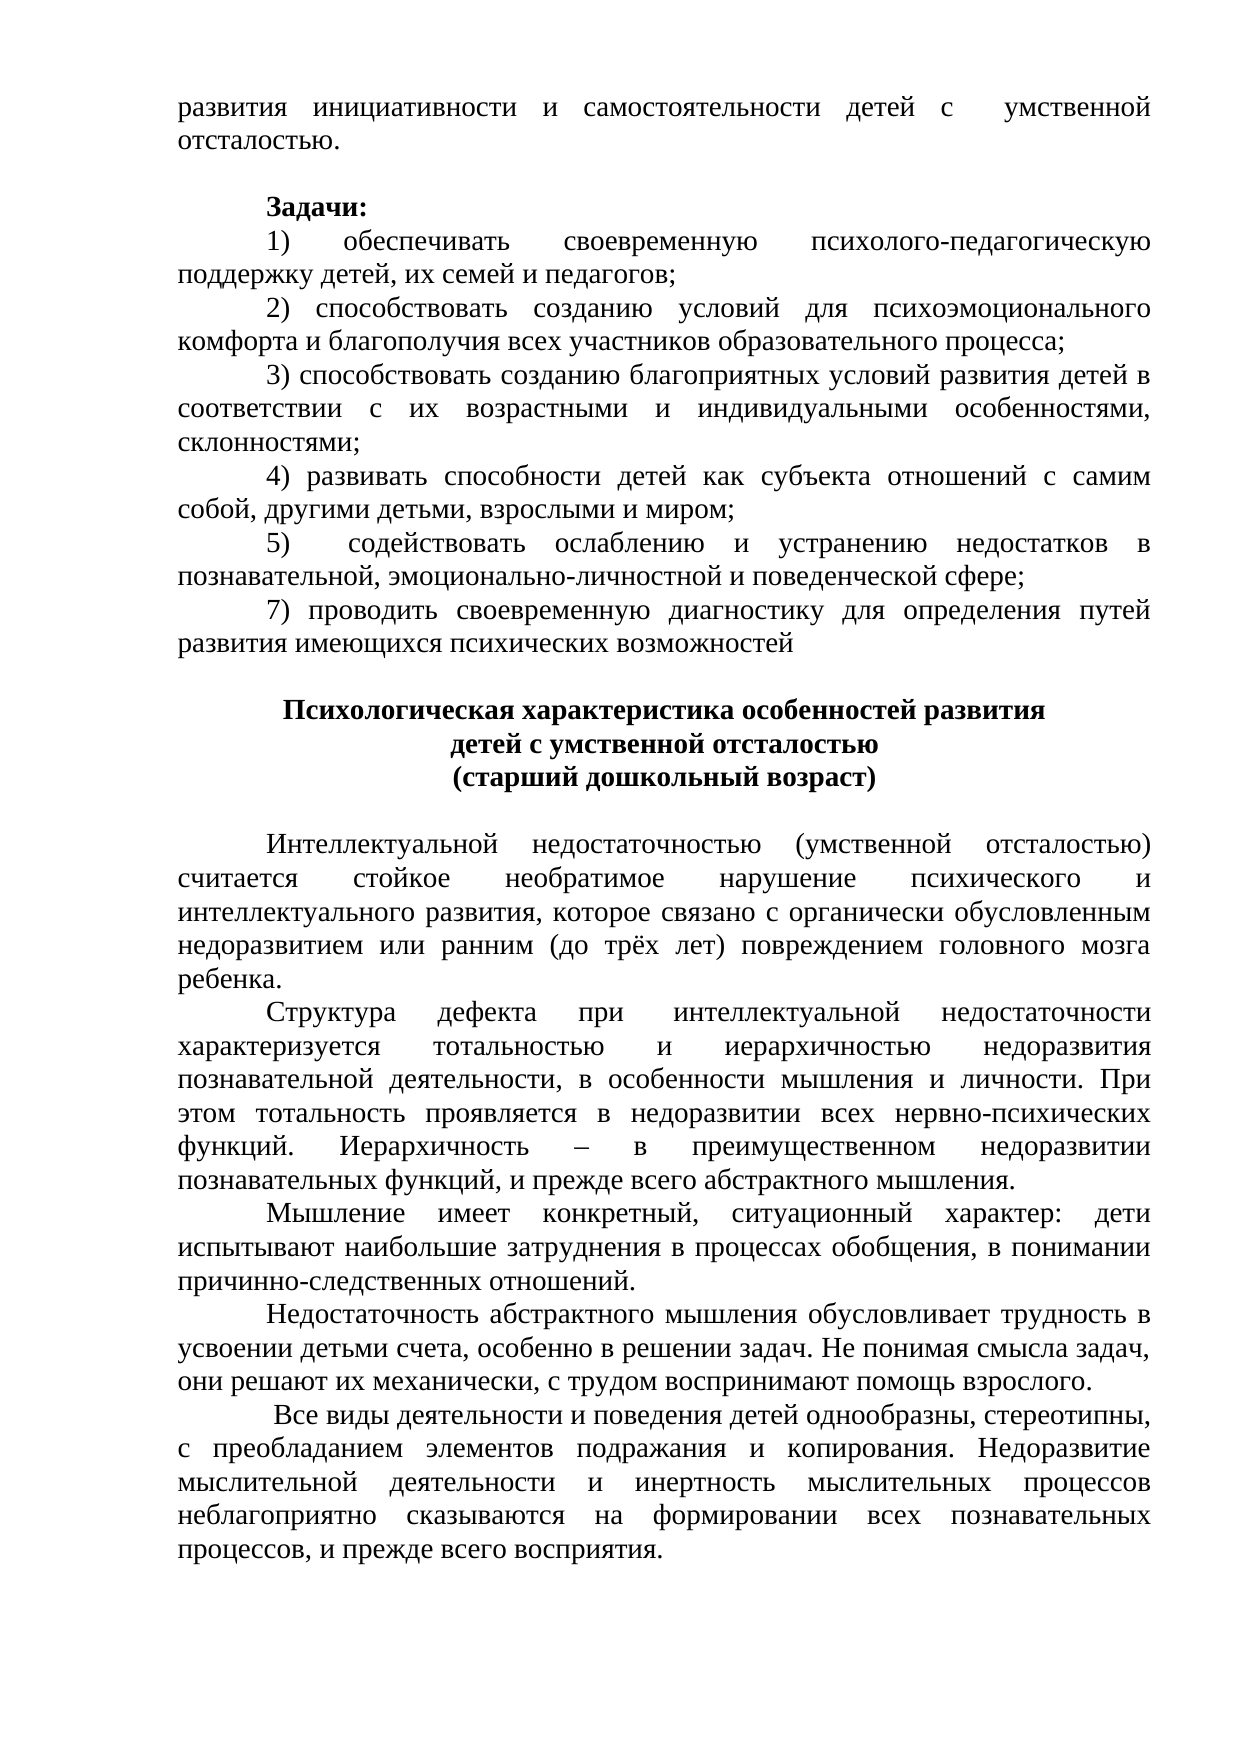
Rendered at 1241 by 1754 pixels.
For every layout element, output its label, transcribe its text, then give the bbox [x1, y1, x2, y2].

text 4) развивать способности детей как субъекта отношений с самим собой, другими детьми, взрослыми и миром; [177, 458, 1152, 525]
text Психологическая характеристика особенностей развития [177, 692, 1152, 726]
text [177, 89, 1152, 156]
text 2) способствовать созданию условий для психоэмоционального комфорта и благополучия всех участников образовательного процесса; [177, 290, 1152, 357]
text Все виды деятельности и поведения детей однообразны, стереотипны, с преобладанием элементов подражания и копирования. Недоразвитие мыслительной деятельности и инертность мыслительных процессов неблагоприятно сказываются на формировании всех познавательных процессов, и прежде всего восприятия. [177, 1397, 1152, 1564]
text 7) проводить своевременную диагностику для определения путей развития имеющихся психических возможностей [177, 592, 1152, 659]
text 3) способствовать созданию благоприятных условий развития детей в соответствии с их возрастными и индивидуальными особенностями, склонностями; [177, 357, 1152, 458]
text детей с умственной отсталостью [177, 726, 1152, 759]
text Недостаточность абстрактного мышления обусловливает трудность в усвоении детьми счета, особенно в решении задач. Не понимая смысла задач, они решают их механически, с трудом воспринимают помощь взрослого. [177, 1296, 1152, 1397]
text Задачи: [177, 189, 1152, 223]
text 5) содействовать ослаблению и устранению недостатков в познавательной, эмоционально-личностной и поведенческой сфере; [177, 525, 1152, 592]
text Интеллектуальной недостаточностью (умственной отсталостью) считается стойкое необратимое нарушение психического и интеллектуального развития, которое связано с органически обусловленным недоразвитием или ранним (до трёх лет) повреждением головного мозга ребенка. [177, 827, 1152, 994]
text Структура дефекта при интеллектуальной недостаточности характеризуется тотальностью и иерархичностью недоразвития познавательной деятельности, в особенности мышления и личности. При этом тотальность проявляется в недоразвитии всех нервно-психических функций. Иерархичность – в преимущественном недоразвитии познавательных функций, и прежде всего абстрактного мышления. [177, 994, 1152, 1196]
text Мышление имеет конкретный, ситуационный характер: дети испытывают наибольшие затруднения в процессах обобщения, в понимании причинно-следственных отношений. [177, 1196, 1152, 1296]
text (старший дошкольный возраст) [177, 759, 1152, 793]
text 1) обеспечивать своевременную психолого-педагогическую поддержку детей, их семей и педагогов; [177, 223, 1152, 290]
